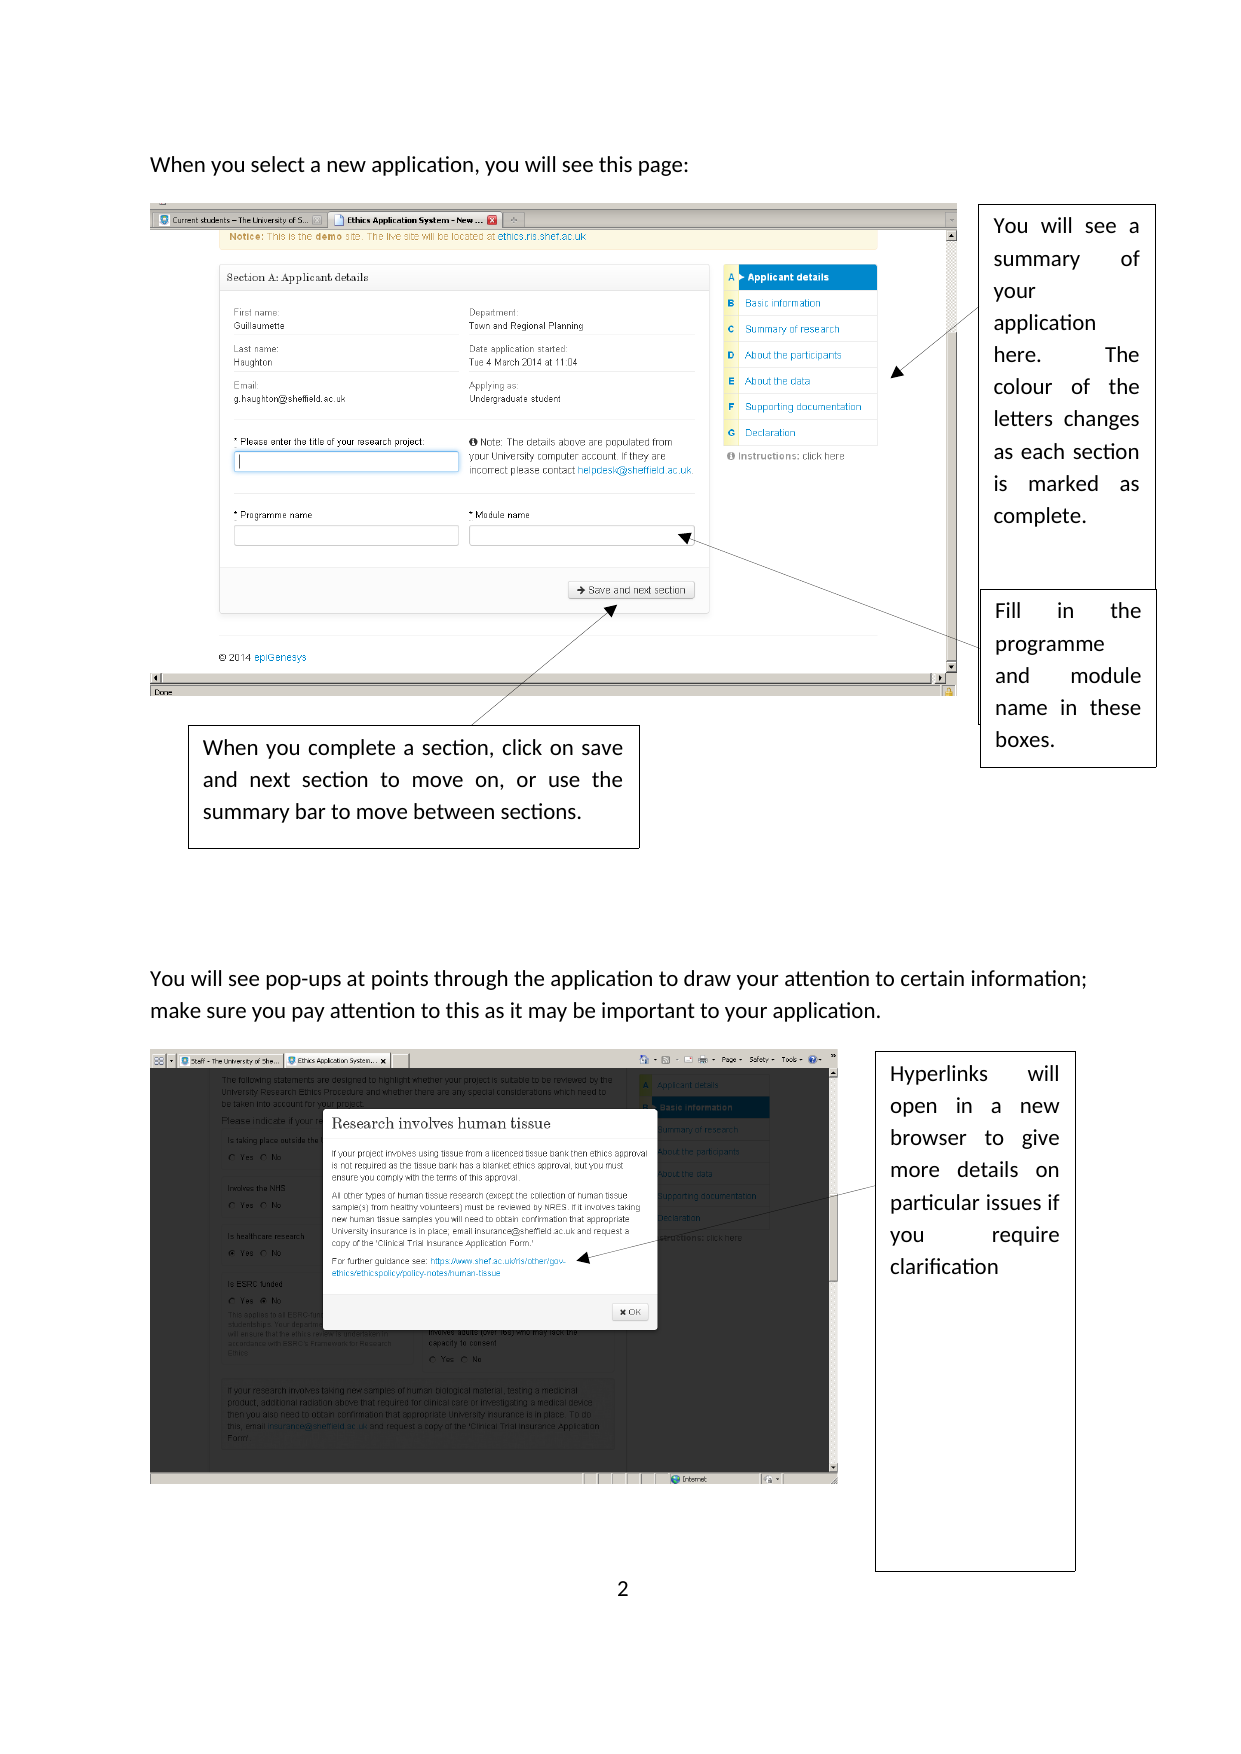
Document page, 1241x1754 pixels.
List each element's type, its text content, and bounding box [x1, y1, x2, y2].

text When you select a new application, you will see this page: [150, 150, 1090, 178]
picture [150, 203, 957, 696]
text You will see pop-ups at points through the application to draw your attention to certain information; make sure you pay attention to this as it may be important to your application. [150, 964, 1090, 1025]
picture [150, 1049, 838, 1484]
